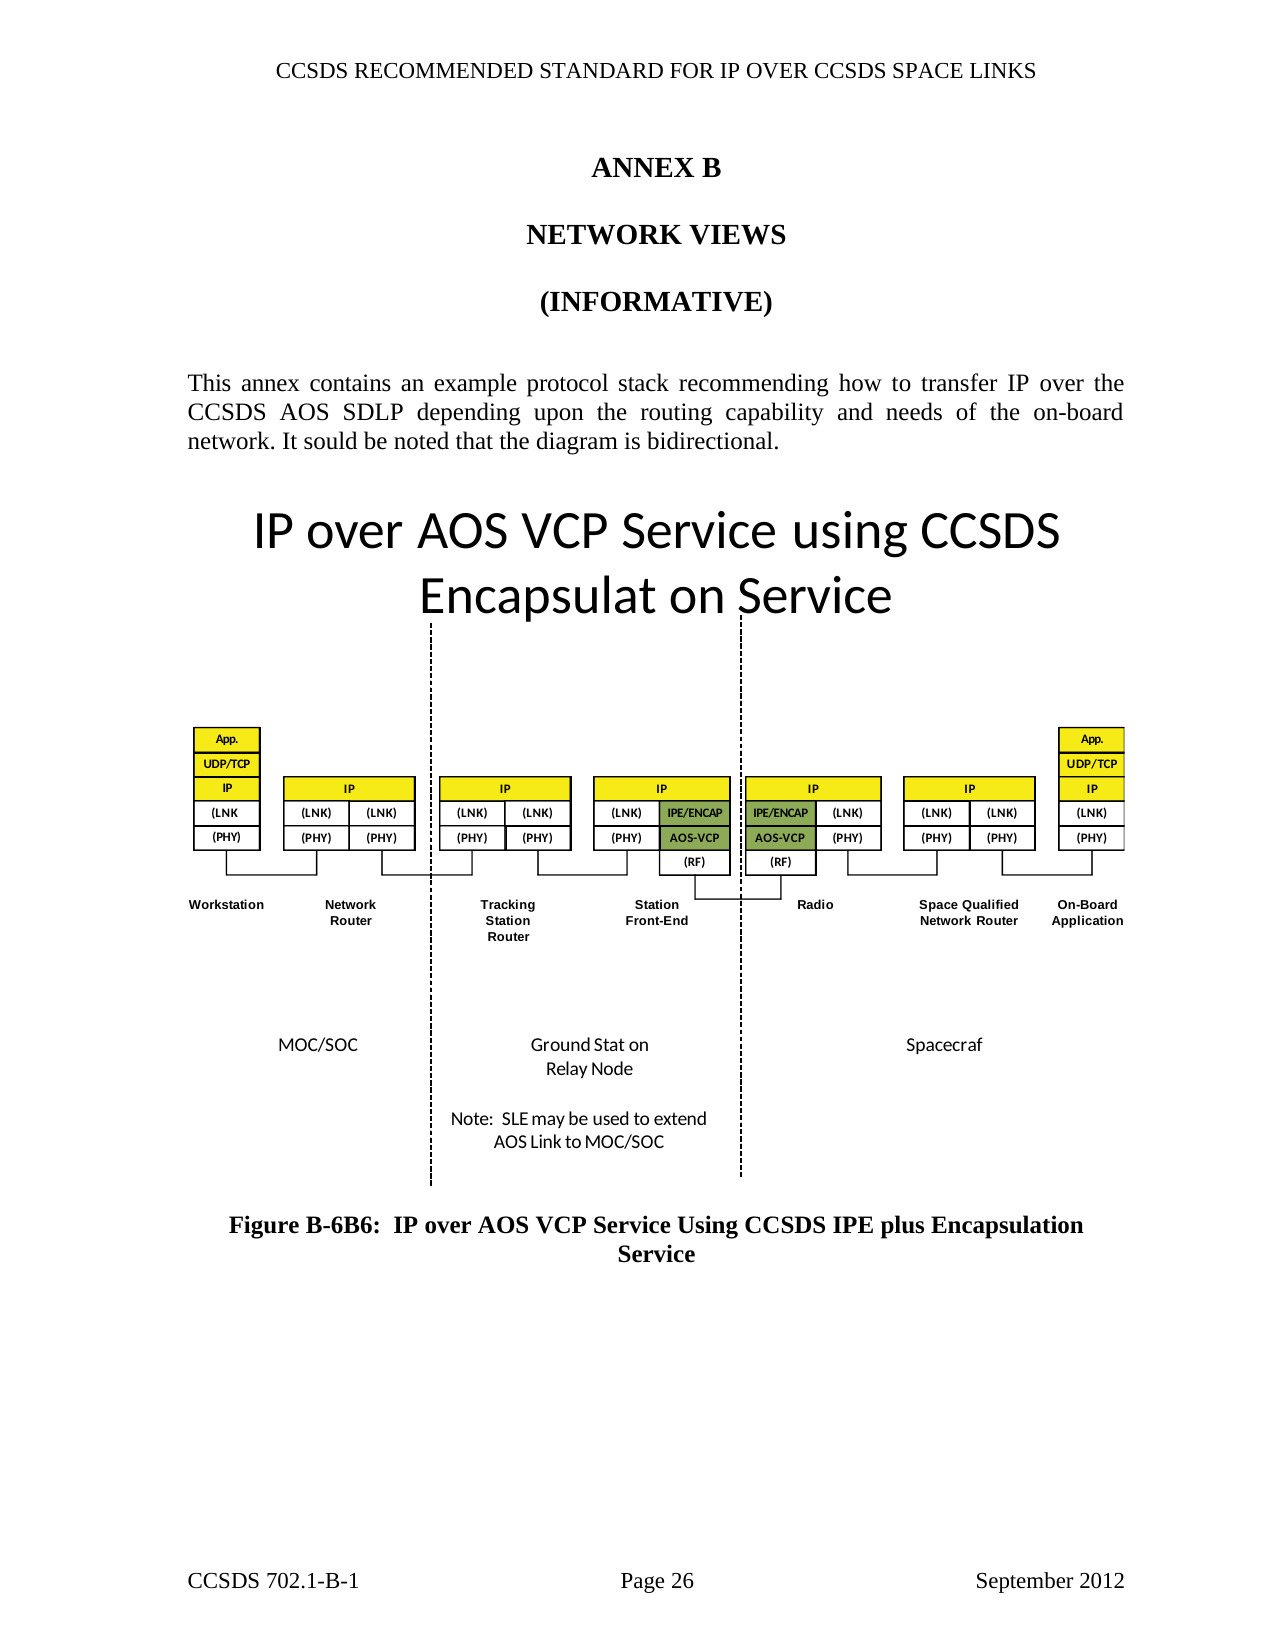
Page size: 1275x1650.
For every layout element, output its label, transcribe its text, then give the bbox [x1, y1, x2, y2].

text This annex contains an example protocol stack recommending how to transfer IP over the CCSDS AOS SDLP depending upon the routing capability and needs of the on-board network. It sould be noted that the diagram is bidirectional. [187, 368, 1125, 455]
subtitle Network Views (Informative) [187, 150, 1125, 318]
